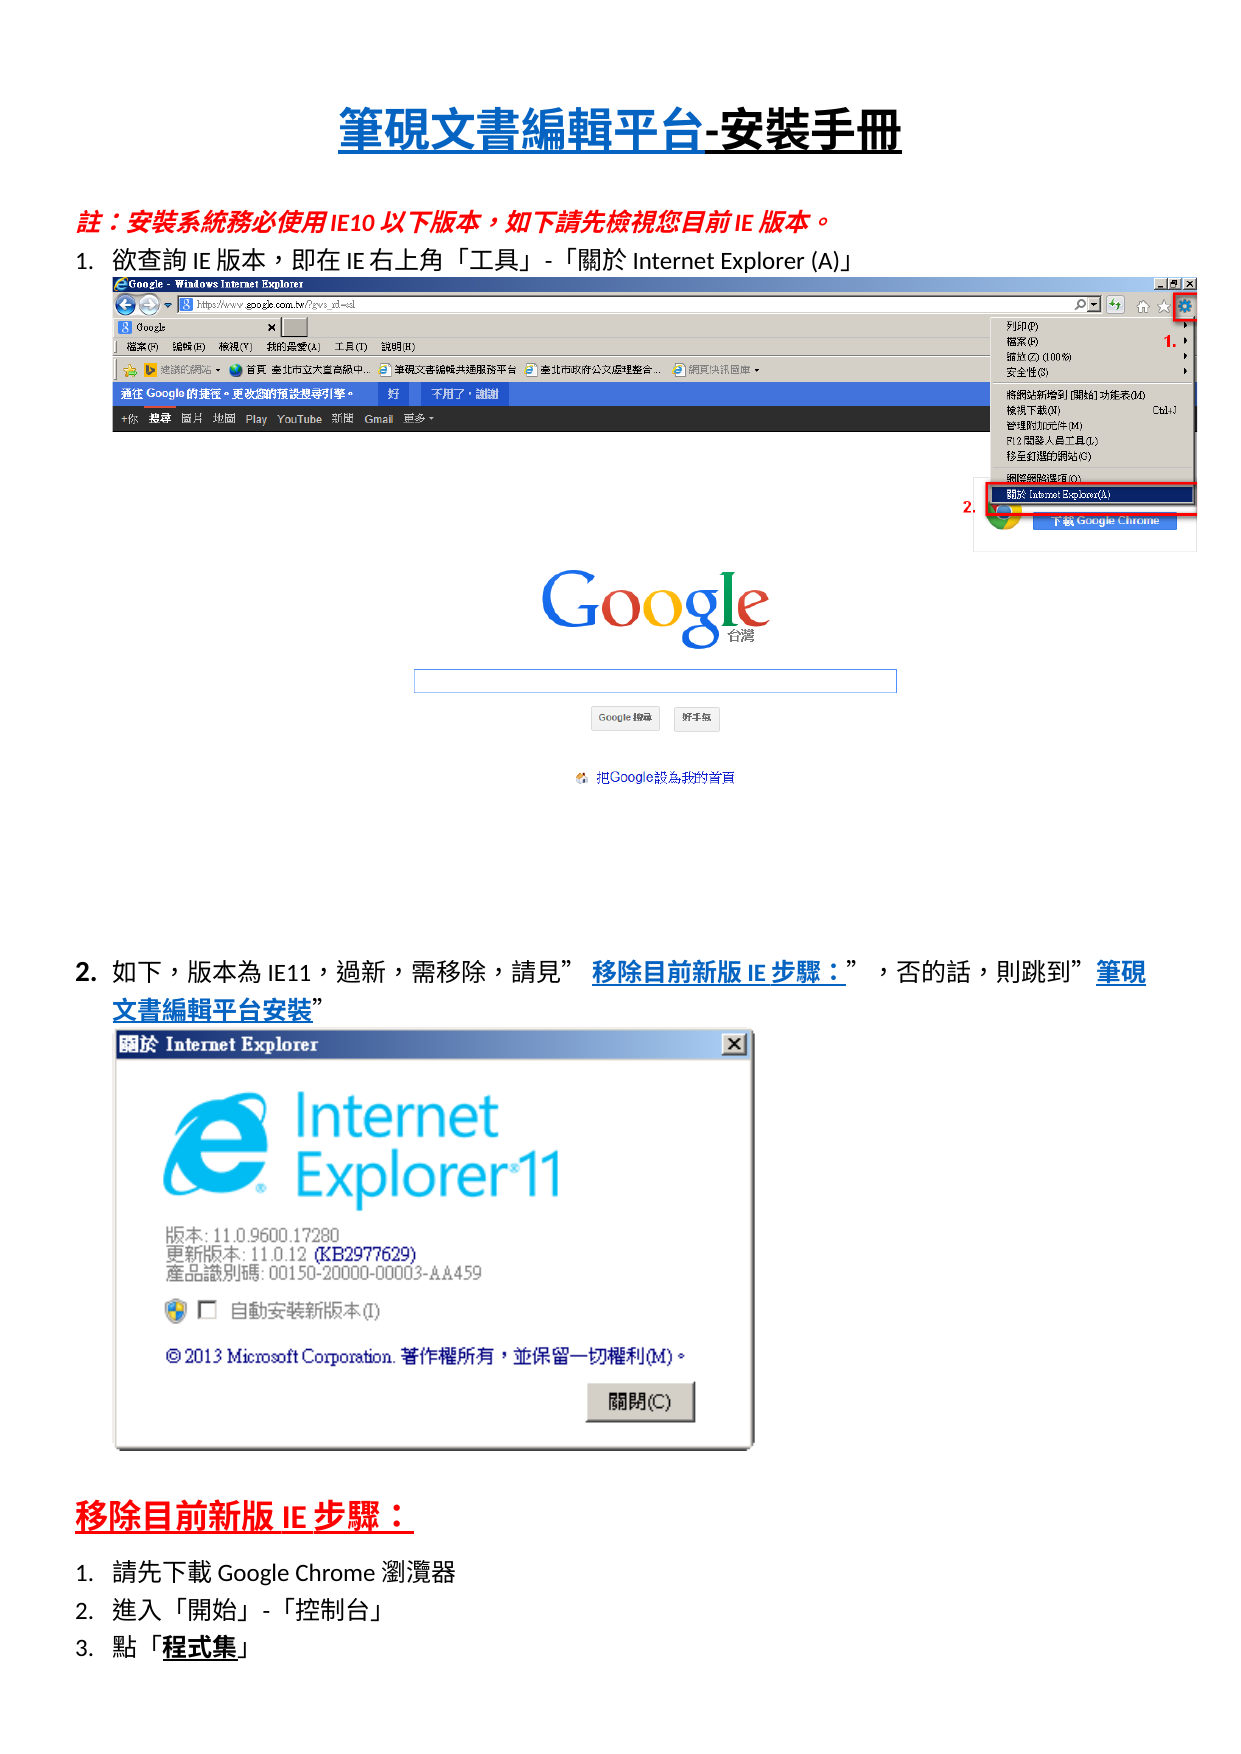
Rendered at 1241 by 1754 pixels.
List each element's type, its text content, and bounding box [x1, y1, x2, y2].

list 請先下載Google Chrome 瀏灠器 [75, 1552, 1165, 1589]
picture [112, 277, 1198, 918]
list 如下，版本為IE11，過新，需移除，請見” 移除目前新版IE步驟：”，否的話，則跳到”筆硯文書編輯平台安裝” [75, 952, 1165, 1027]
list 進入「開始」-「控制台」 [75, 1589, 1165, 1627]
text 註：安裝系統務必使用IE10以下版本，如下請先檢視您目前IE版本。 [75, 202, 1165, 239]
text 移除目前新版IE步驟： [75, 1477, 1165, 1552]
text 筆硯文書編輯平台-安裝手冊 [75, 89, 1165, 164]
picture [112, 1027, 755, 1451]
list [75, 1627, 1165, 1664]
list 欲查詢IE版本，即在IE右上角「工具」-「關於Internet Explorer (A)」 [75, 239, 1165, 277]
